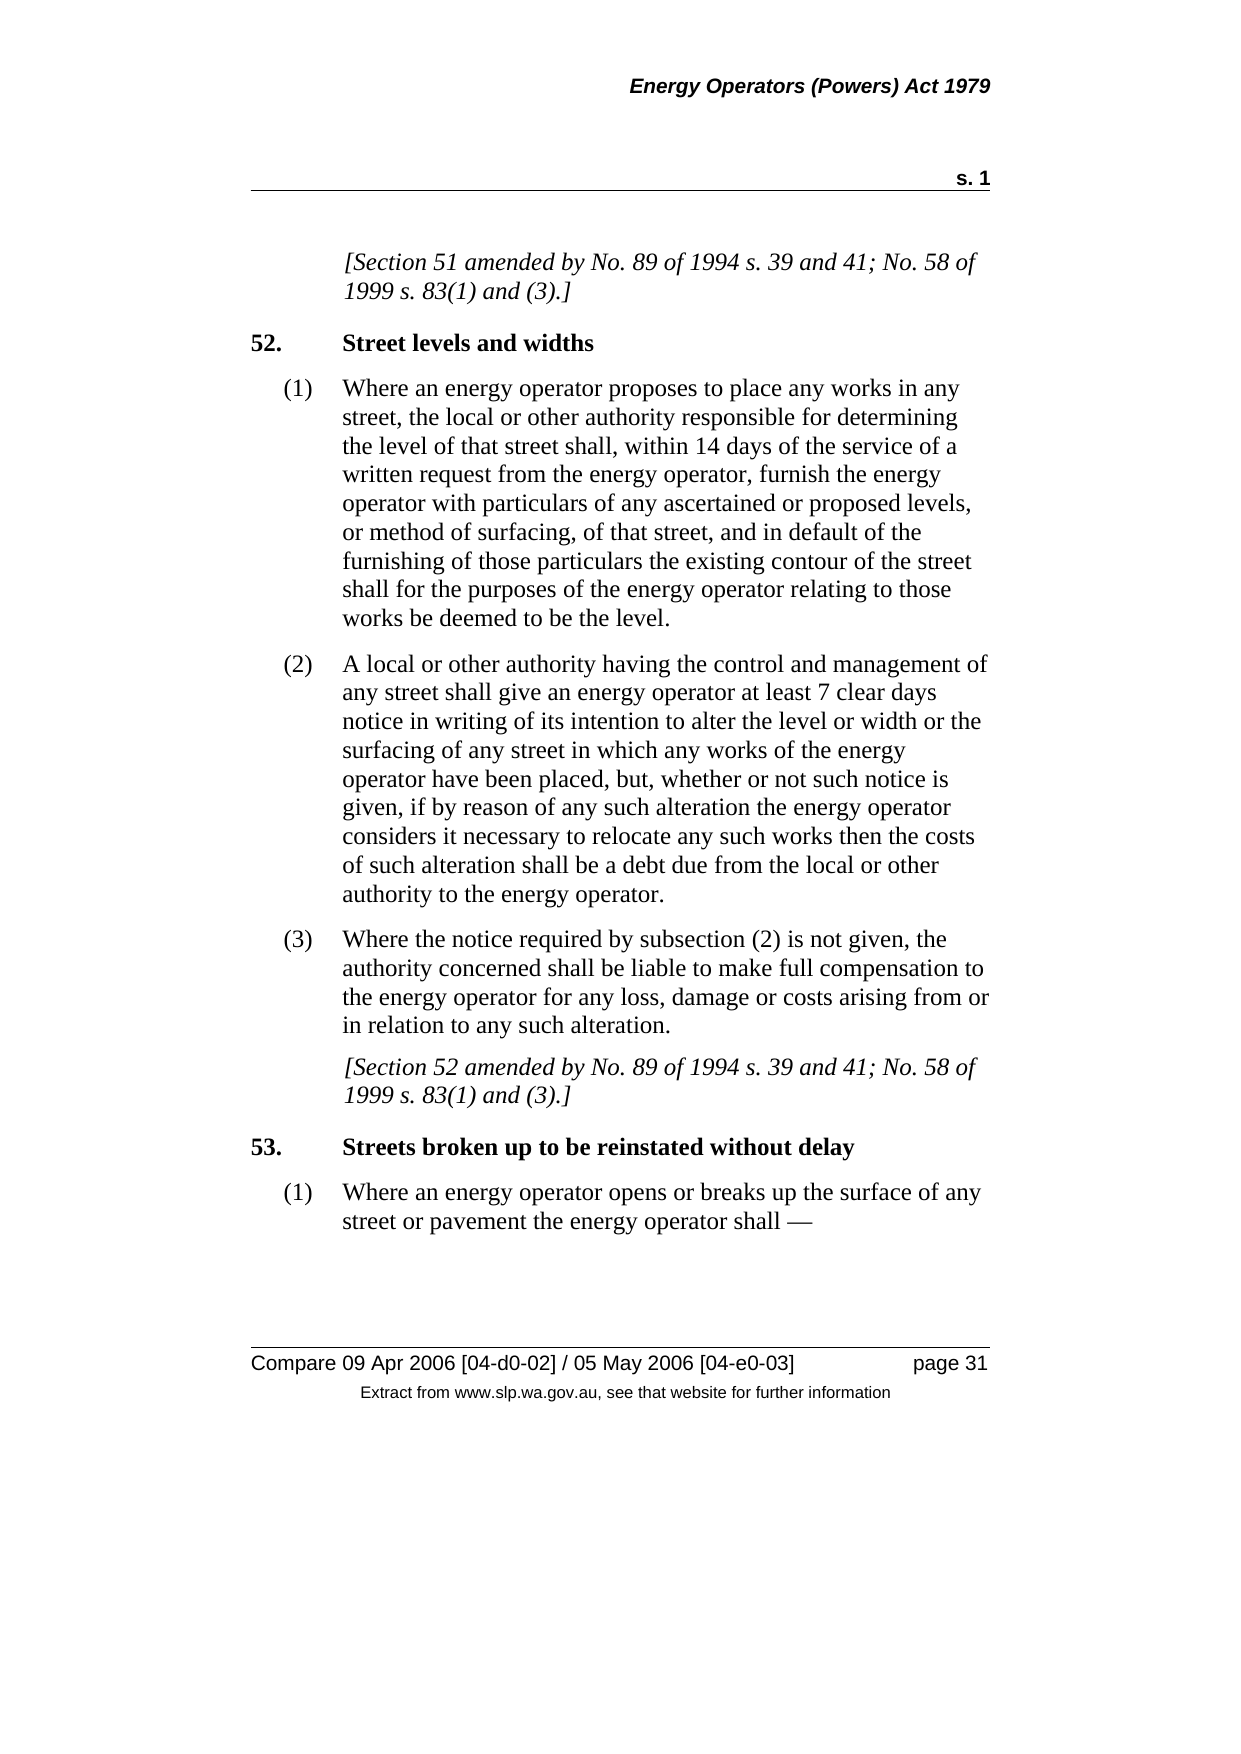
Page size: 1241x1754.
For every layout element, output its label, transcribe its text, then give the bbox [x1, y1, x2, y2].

text (1) Where an energy operator opens or breaks up the surface of any street or pavement the energy operator shall — [251, 1177, 990, 1235]
text (3) Where the notice required by subsection (2) is not given, the authority concerned shall be liable to make full compensation to the energy operator for any loss, damage or costs arising from or in relation to any such alteration. [251, 924, 990, 1039]
text [Section 51 amended by No. 89 of 1994 s. 39 and 41; No. 58 of 1999 s. 83(1) and (3).] [251, 247, 990, 305]
text (2) A local or other authority having the control and management of any street shall give an energy operator at least 7 clear days notice in writing of its intention to alter the level or width or the surfacing of any street in which any works of the energy operator have been placed, but, whether or not such notice is given, if by reason of any such alteration the energy operator considers it necessary to relocate any such works then the costs of such alteration shall be a debt due from the local or other authority to the energy operator. [251, 649, 990, 907]
text [Section 52 amended by No. 89 of 1994 s. 39 and 41; No. 58 of 1999 s. 83(1) and (3).] [251, 1052, 990, 1109]
subtitle 52. Street levels and widths [251, 328, 990, 357]
text (1) Where an energy operator proposes to place any works in any street, the local or other authority responsible for determining the level of that street shall, within 14 days of the service of a written request from the energy operator, furnish the energy operator with particulars of any ascertained or proposed levels, or method of surfacing, of that street, and in default of the furnishing of those particulars the existing contour of the street shall for the purposes of the energy operator relating to those works be deemed to be the level. [251, 373, 990, 632]
subtitle 53. Streets broken up to be reinstated without delay [251, 1132, 990, 1161]
